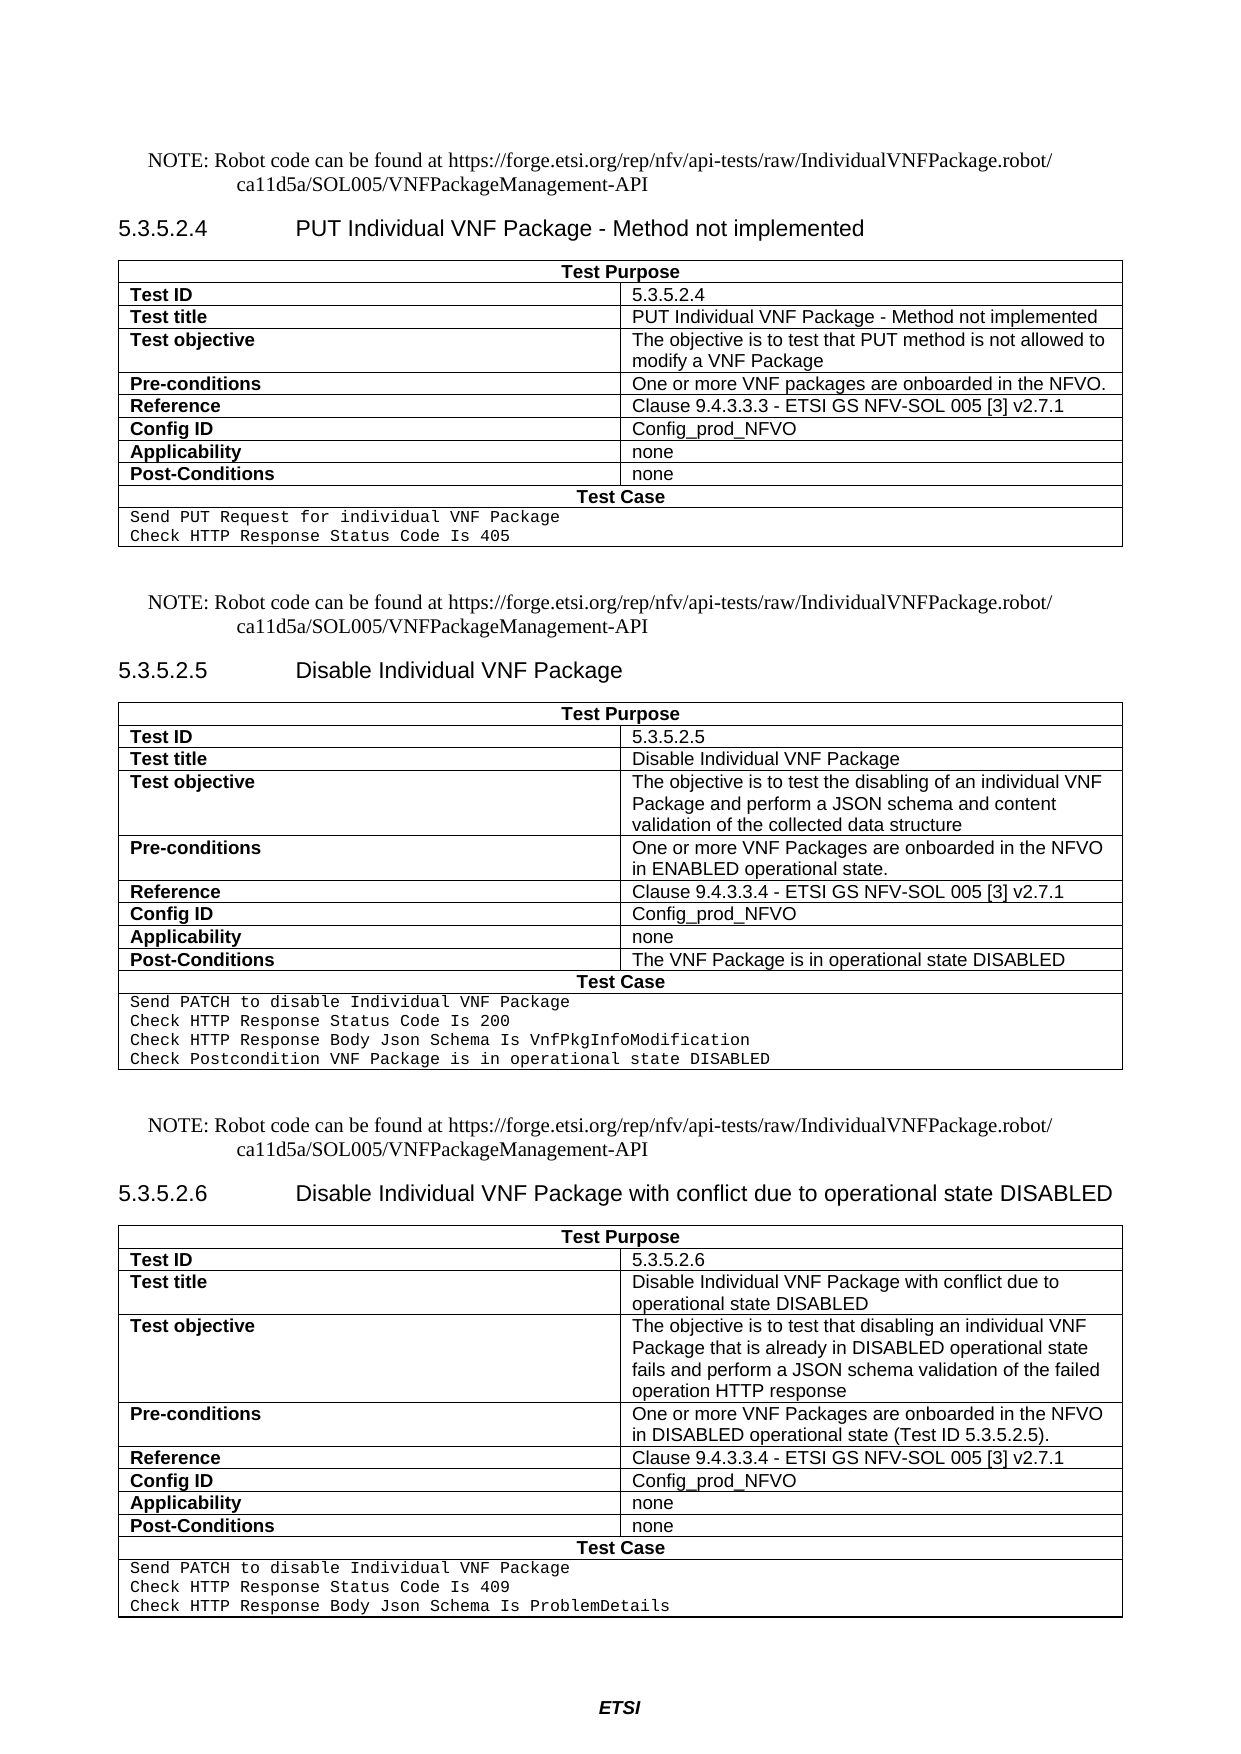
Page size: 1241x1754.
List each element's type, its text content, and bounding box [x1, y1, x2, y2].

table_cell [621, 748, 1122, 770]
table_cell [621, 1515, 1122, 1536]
subtitle 5.3.5.2.6 Disable Individual VNF Package with conflict due to operational state DISABLED [118, 1180, 1122, 1206]
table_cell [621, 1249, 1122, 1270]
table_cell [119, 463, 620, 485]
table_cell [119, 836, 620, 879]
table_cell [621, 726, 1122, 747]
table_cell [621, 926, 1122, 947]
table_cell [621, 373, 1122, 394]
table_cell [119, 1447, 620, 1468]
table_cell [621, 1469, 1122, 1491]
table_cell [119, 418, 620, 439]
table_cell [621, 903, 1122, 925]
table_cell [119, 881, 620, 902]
text NOTE: Robot code can be found at https://forge.etsi.org/rep/nfv/api-tests/raw/IndividualVNFPackage.robot/ca11d5a/SOL005/VNFPackageManagement-API [148, 590, 1122, 638]
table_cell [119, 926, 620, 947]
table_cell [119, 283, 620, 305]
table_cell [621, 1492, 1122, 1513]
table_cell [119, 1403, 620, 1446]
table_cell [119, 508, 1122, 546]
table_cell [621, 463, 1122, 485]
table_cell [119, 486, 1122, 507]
text NOTE: Robot code can be found at https://forge.etsi.org/rep/nfv/api-tests/raw/IndividualVNFPackage.robot/ca11d5a/SOL005/VNFPackageManagement-API [148, 1113, 1122, 1161]
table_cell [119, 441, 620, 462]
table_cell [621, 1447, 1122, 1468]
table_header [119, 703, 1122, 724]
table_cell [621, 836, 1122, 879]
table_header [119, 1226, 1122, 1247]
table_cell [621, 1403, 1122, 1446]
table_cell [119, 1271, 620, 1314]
subtitle 5.3.5.2.5 Disable Individual VNF Package [118, 657, 1122, 683]
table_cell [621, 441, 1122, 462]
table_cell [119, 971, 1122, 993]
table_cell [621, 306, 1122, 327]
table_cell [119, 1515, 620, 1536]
text NOTE: Robot code can be found at https://forge.etsi.org/rep/nfv/api-tests/raw/IndividualVNFPackage.robot/ca11d5a/SOL005/VNFPackageManagement-API [148, 148, 1122, 196]
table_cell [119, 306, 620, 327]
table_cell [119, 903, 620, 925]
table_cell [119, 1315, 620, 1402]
subtitle 5.3.5.2.4 PUT Individual VNF Package - Method not implemented [118, 214, 1122, 241]
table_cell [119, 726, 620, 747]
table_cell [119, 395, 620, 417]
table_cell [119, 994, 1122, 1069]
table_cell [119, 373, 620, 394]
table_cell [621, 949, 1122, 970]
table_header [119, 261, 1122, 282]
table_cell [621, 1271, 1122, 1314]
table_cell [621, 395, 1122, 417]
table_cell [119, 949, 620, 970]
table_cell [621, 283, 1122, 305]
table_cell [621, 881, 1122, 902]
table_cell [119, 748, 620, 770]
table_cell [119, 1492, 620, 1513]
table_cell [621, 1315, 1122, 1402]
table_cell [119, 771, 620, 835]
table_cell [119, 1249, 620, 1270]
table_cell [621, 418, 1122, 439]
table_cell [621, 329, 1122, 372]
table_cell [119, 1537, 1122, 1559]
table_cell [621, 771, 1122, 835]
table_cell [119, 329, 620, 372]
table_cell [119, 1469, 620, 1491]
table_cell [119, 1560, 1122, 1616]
